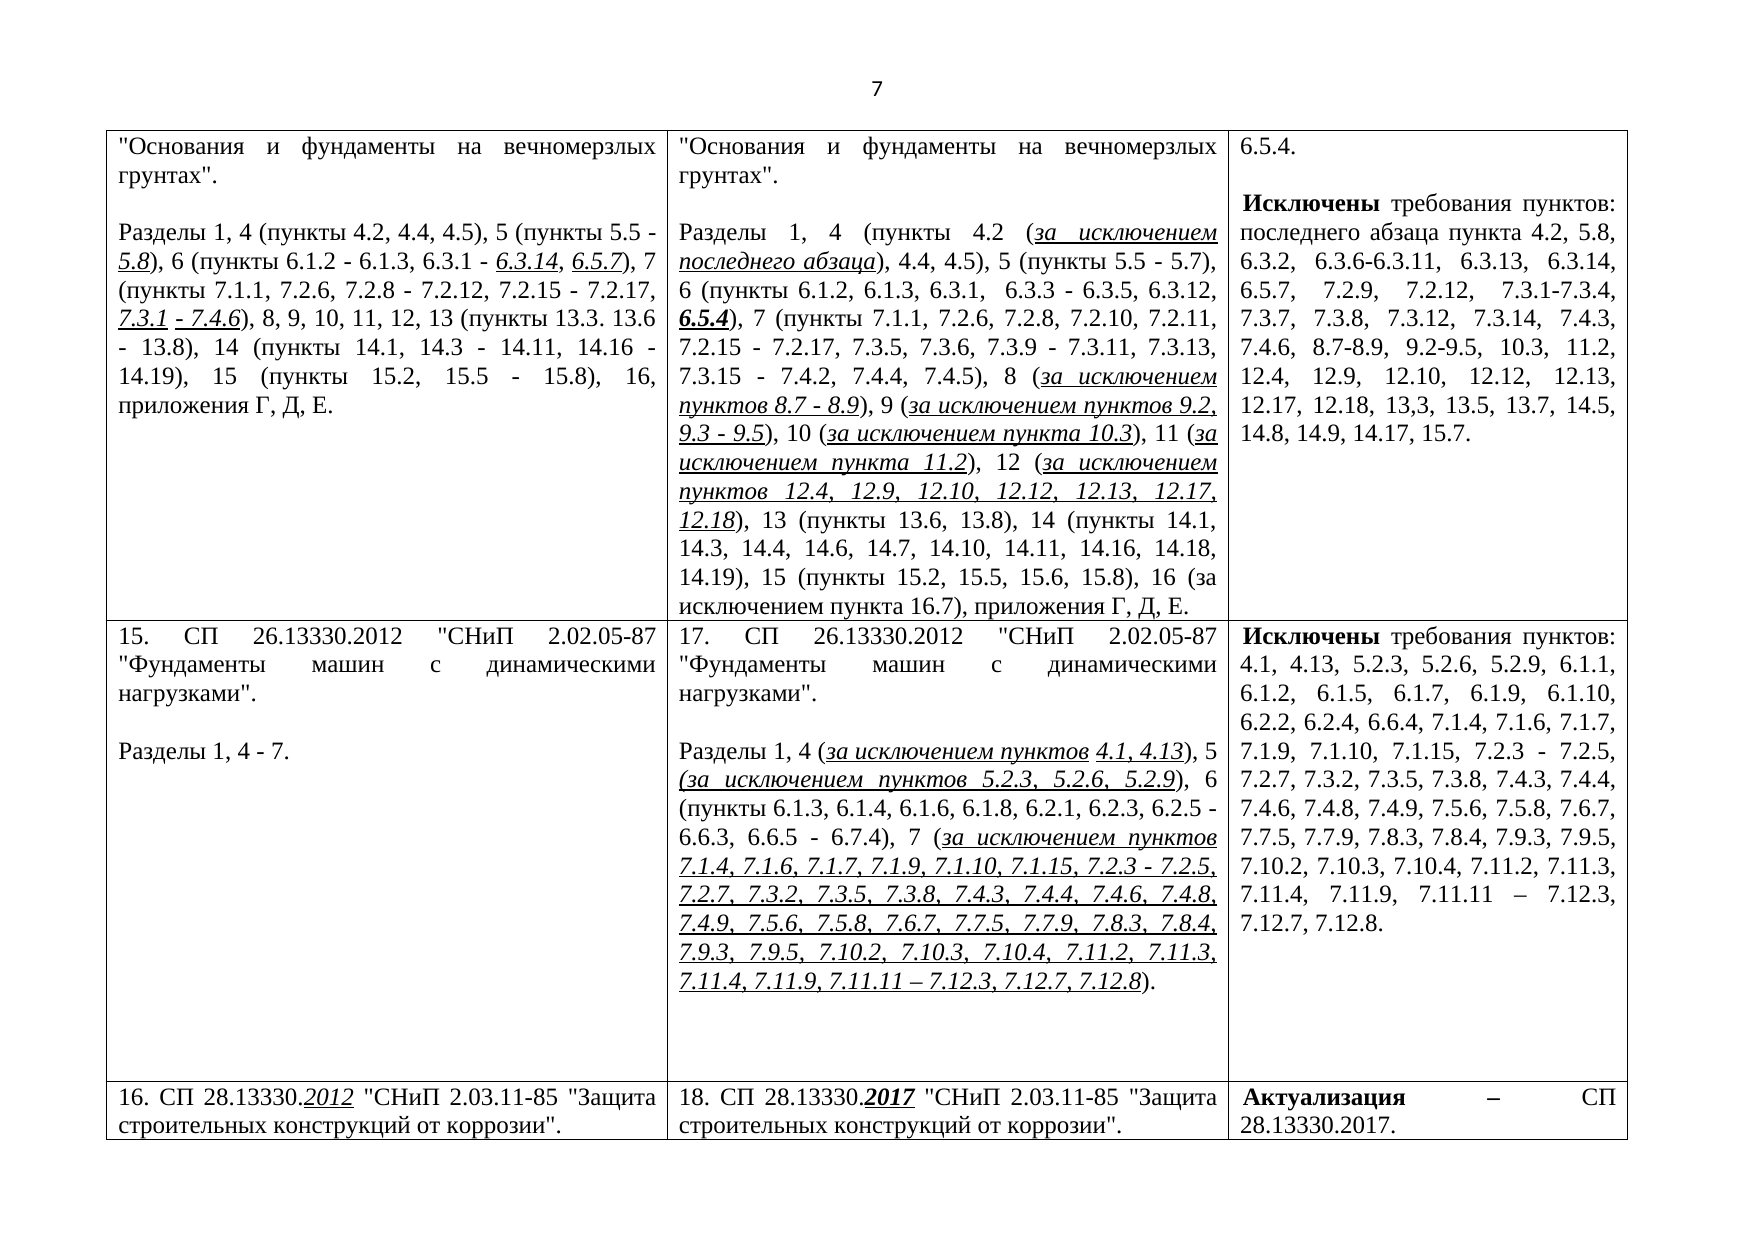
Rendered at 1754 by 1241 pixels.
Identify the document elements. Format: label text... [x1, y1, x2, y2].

table_cell 17. СП 26.13330.2012 "СНиП 2.02.05-87 "Фундаменты машин с динамическими нагрузками". Разделы 1, 4 (за исключением пунктов 4.1, 4.13), 5 (за исключением пунктов 5.2.3, 5.2.6, 5.2.9), 6 (пункты 6.1.3, 6.1.4, 6.1.6, 6.1.8, 6.2.1, 6.2.3, 6.2.5 - 6.6.3, 6.6.5 - 6.7.4), 7 (за исключением пунктов 7.1.4, 7.1.6, 7.1.7, 7.1.9, 7.1.10, 7.1.15, 7.2.3 - 7.2.5, 7.2.7, 7.3.2, 7.3.5, 7.3.8, 7.4.3, 7.4.4, 7.4.6, 7.4.8, 7.4.9, 7.5.6, 7.5.8, 7.6.7, 7.7.5, 7.7.9, 7.8.3, 7.8.4, 7.9.3, 7.9.5, 7.10.2, 7.10.3, 7.10.4, 7.11.2, 7.11.3, 7.11.4, 7.11.9, 7.11.11 – 7.12.3, 7.12.7, 7.12.8). [668, 621, 1228, 1081]
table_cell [107, 1082, 667, 1139]
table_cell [1229, 131, 1627, 620]
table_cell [1229, 1082, 1627, 1139]
table_cell 15. СП 26.13330.2012 "СНиП 2.02.05-87 "Фундаменты машин с динамическими нагрузками". Разделы 1, 4 - 7. [107, 621, 667, 1081]
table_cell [107, 131, 667, 620]
table_cell Исключены требования пунктов: 4.1, 4.13, 5.2.3, 5.2.6, 5.2.9, 6.1.1, 6.1.2, 6.1.5, 6.1.7, 6.1.9, 6.1.10, 6.2.2, 6.2.4, 6.6.4, 7.1.4, 7.1.6, 7.1.7, 7.1.9, 7.1.10, 7.1.15, 7.2.3 - 7.2.5, 7.2.7, 7.3.2, 7.3.5, 7.3.8, 7.4.3, 7.4.4, 7.4.6, 7.4.8, 7.4.9, 7.5.6, 7.5.8, 7.6.7, 7.7.5, 7.7.9, 7.8.3, 7.8.4, 7.9.3, 7.9.5, 7.10.2, 7.10.3, 7.10.4, 7.11.2, 7.11.3, 7.11.4, 7.11.9, 7.11.11 – 7.12.3, 7.12.7, 7.12.8. [1229, 621, 1627, 1081]
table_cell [668, 1082, 1228, 1139]
